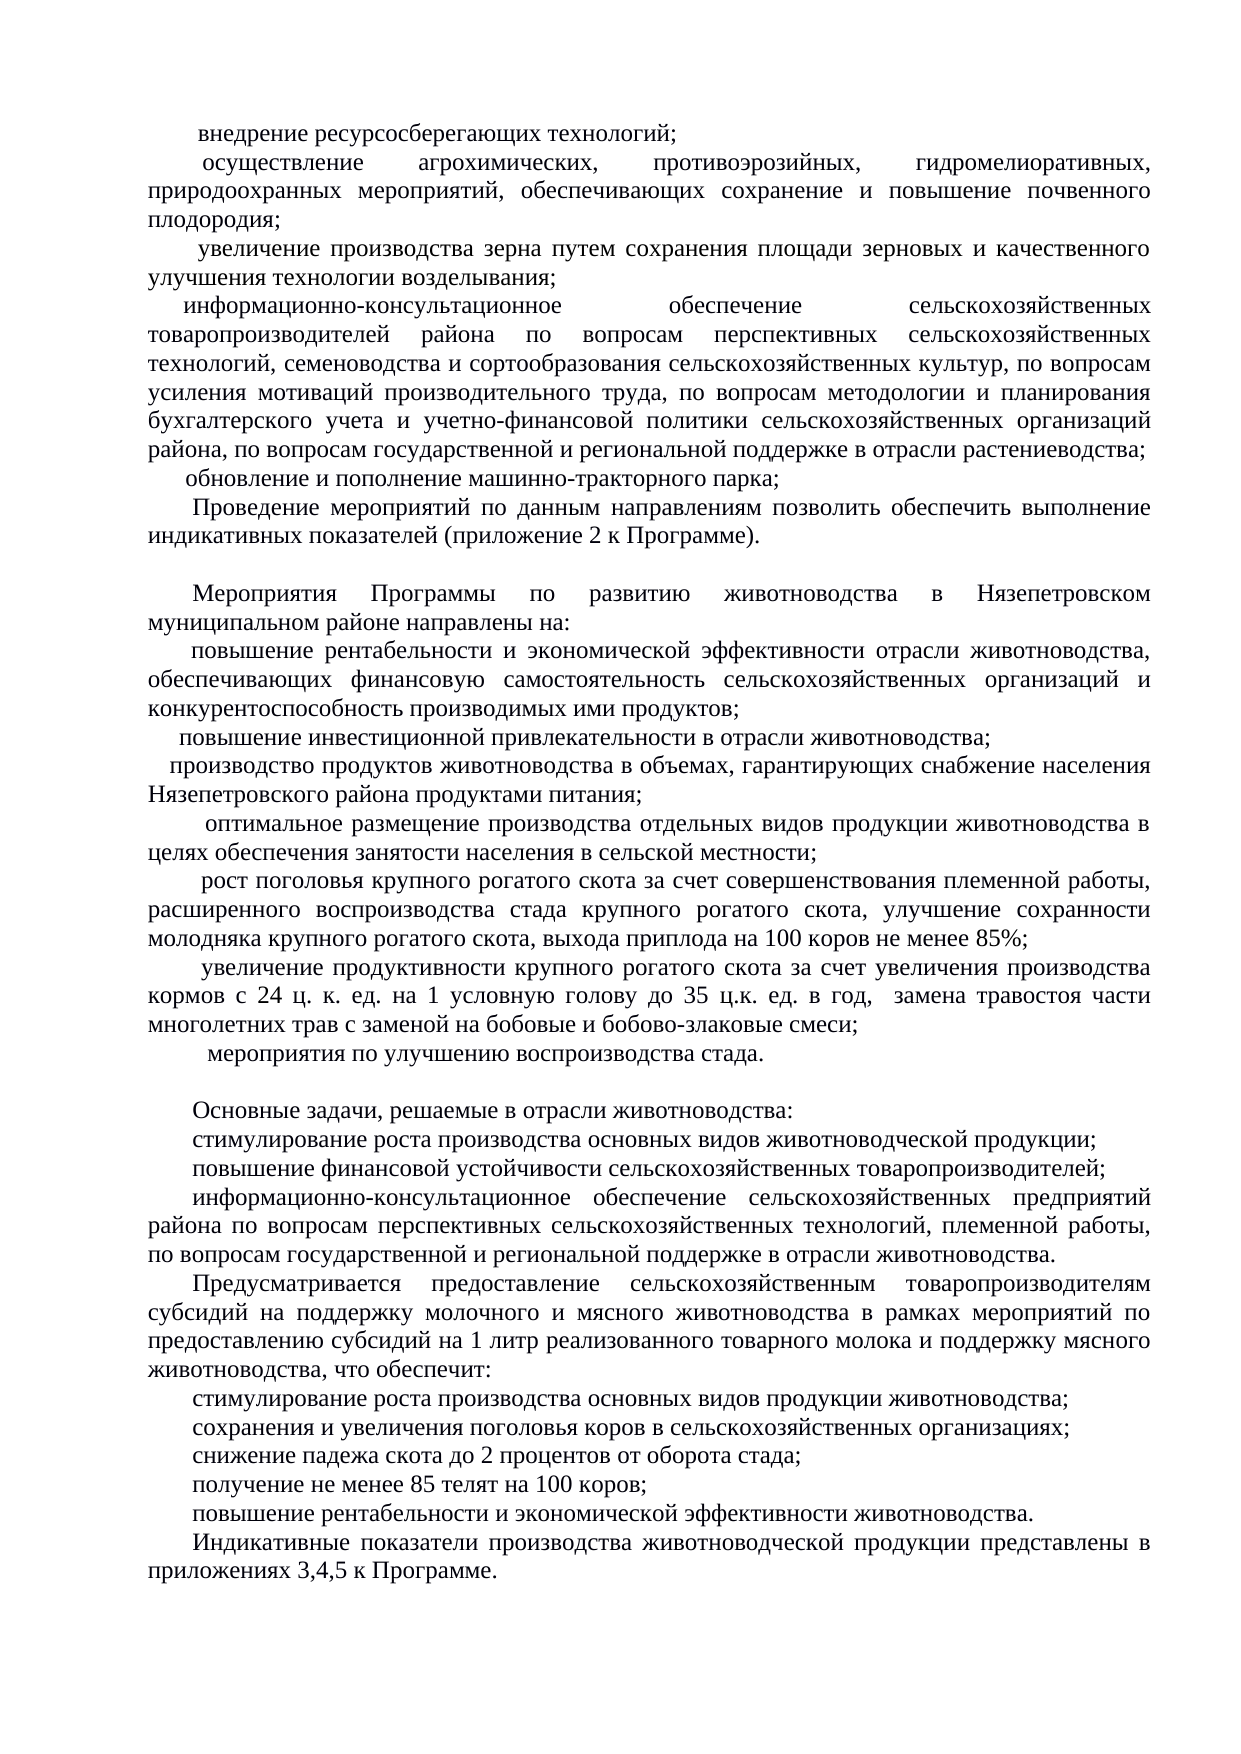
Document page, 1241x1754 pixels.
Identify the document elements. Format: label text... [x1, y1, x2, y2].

text мероприятия по улучшению воспроизводства стада. [148, 1038, 1152, 1067]
text Проведение мероприятий по данным направлениям позволить обеспечить выполнение индикативных показателей (приложение 2 к Программе). [148, 492, 1152, 549]
text стимулирование роста производства основных видов животноводческой продукции; [148, 1124, 1152, 1153]
text повышение рентабельности и экономической эффективности животноводства. [148, 1498, 1152, 1527]
text увеличение продуктивности крупного рогатого скота за счет увеличения производства кормов с 24 ц. к. ед. на 1 условную голову до 35 ц.к. ед. в год, замена травостоя части многолетних трав с заменой на бобовые и бобово-злаковые смеси; [148, 952, 1152, 1038]
text информационно-консультационное обеспечение сельскохозяйственных предприятий района по вопросам перспективных сельскохозяйственных технологий, племенной работы, по вопросам государственной и региональной поддержке в отрасли животноводства. [148, 1182, 1152, 1268]
text сохранения и увеличения поголовья коров в сельскохозяйственных организациях; [148, 1412, 1152, 1441]
text Индикативные показатели производства животноводческой продукции представлены в приложениях 3,4,5 к Программе. [148, 1527, 1152, 1584]
text обновление и пополнение машинно-тракторного парка; [148, 463, 1152, 492]
text увеличение производства зерна путем сохранения площади зерновых и качественного улучшения технологии возделывания; [148, 233, 1152, 291]
text информационно-консультационное обеспечение сельскохозяйственных товаропроизводителей района по вопросам перспективных сельскохозяйственных технологий, семеноводства и сортообразования сельскохозяйственных культур, по вопросам усиления мотиваций производительного труда, по вопросам методологии и планирования бухгалтерского учета и учетно-финансовой политики сельскохозяйственных организаций района, по вопросам государственной и региональной поддержке в отрасли растениеводства; [148, 291, 1152, 463]
text осуществление агрохимических, противоэрозийных, гидромелиоративных, природоохранных мероприятий, обеспечивающих сохранение и повышение почвенного плодородия; [148, 147, 1152, 233]
text получение не менее 85 телят на 100 коров; [148, 1469, 1152, 1498]
text снижение падежа скота до 2 процентов от оборота стада; [148, 1441, 1152, 1469]
text производство продуктов животноводства в объемах, гарантирующих снабжение населения Нязепетровского района продуктами питания; [148, 751, 1152, 808]
text Предусматривается предоставление сельскохозяйственным товаропроизводителям субсидий на поддержку молочного и мясного животноводства в рамках мероприятий по предоставлению субсидий на 1 литр реализованного товарного молока и поддержку мясного животноводства, что обеспечит: [148, 1268, 1152, 1383]
text повышение рентабельности и экономической эффективности отрасли животноводства, обеспечивающих финансовую самостоятельность сельскохозяйственных организаций и конкурентоспособность производимых ими продуктов; [148, 636, 1152, 722]
text рост поголовья крупного рогатого скота за счет совершенствования племенной работы, расширенного воспроизводства стада крупного рогатого скота, улучшение сохранности молодняка крупного рогатого скота, выхода приплода на 100 коров не менее 85%; [148, 866, 1152, 952]
text Основные задачи, решаемые в отрасли животноводства: [148, 1096, 1152, 1124]
text повышение финансовой устойчивости сельскохозяйственных товаропроизводителей; [148, 1153, 1152, 1182]
text внедрение ресурсосберегающих технологий; [148, 118, 1152, 147]
text стимулирование роста производства основных видов продукции животноводства; [148, 1383, 1152, 1412]
text оптимальное размещение производства отдельных видов продукции животноводства в целях обеспечения занятости населения в сельской местности; [148, 808, 1152, 866]
text повышение инвестиционной привлекательности в отрасли животноводства; [148, 722, 1152, 751]
text Мероприятия Программы по развитию животноводства в Нязепетровском муниципальном районе направлены на: [148, 578, 1152, 636]
